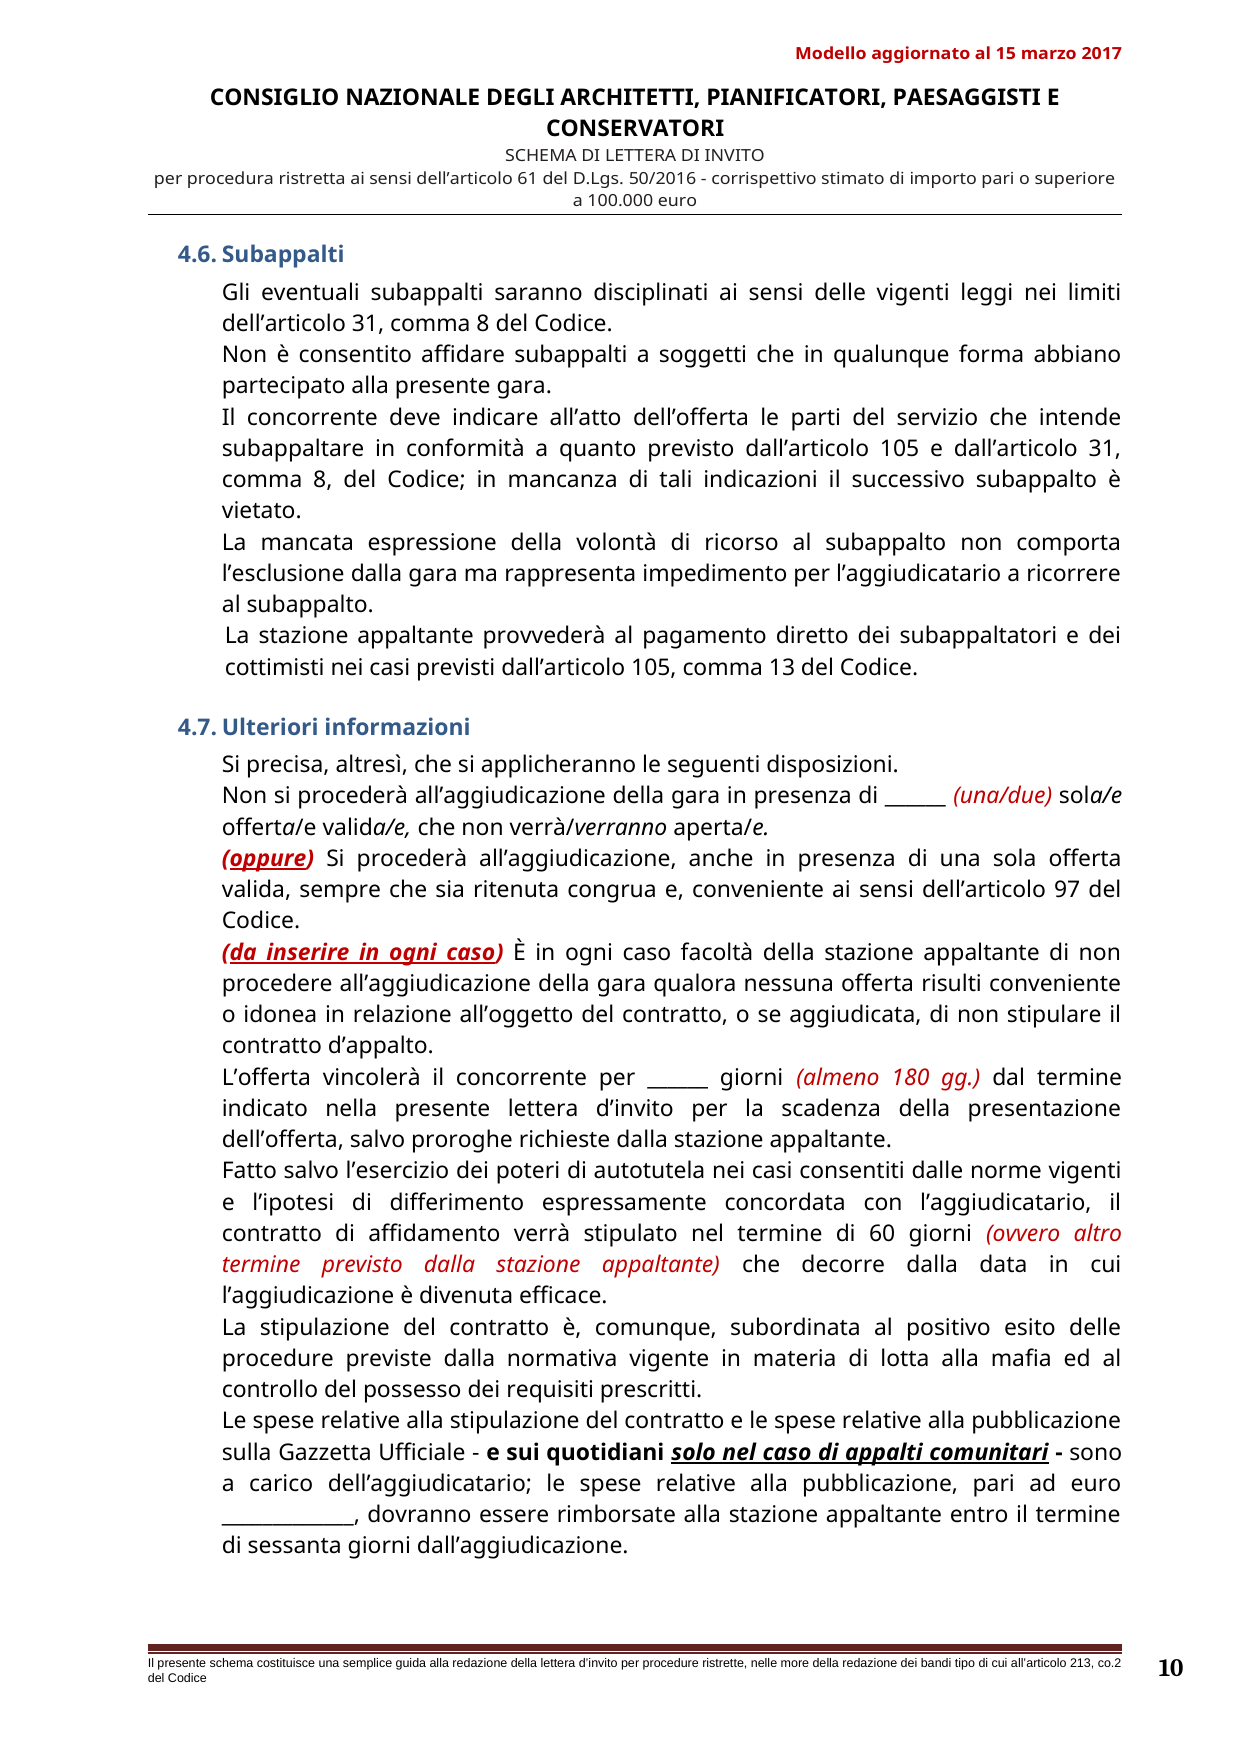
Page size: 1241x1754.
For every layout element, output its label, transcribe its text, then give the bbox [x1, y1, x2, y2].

text Gli eventuali subappalti saranno disciplinati ai sensi delle vigenti leggi nei limiti dell’articolo 31, comma 8 del Codice. [222, 276, 1122, 338]
subtitle 4.7. Ulteriori informazioni [148, 711, 1122, 742]
text La stazione appaltante provvederà al pagamento diretto dei subappaltatori e dei cottimisti nei casi previsti dall’articolo 105, comma 13 del Codice. [224, 619, 1122, 682]
text Fatto salvo l’esercizio dei poteri di autotutela nei casi consentiti dalle norme vigenti e l’ipotesi di differimento espressamente concordata con l’aggiudicatario, il contratto di affidamento verrà stipulato nel termine di 60 giorni (ovvero altro termine previsto dalla stazione appaltante) che decorre dalla data in cui l’aggiudicazione è divenuta efficace. [222, 1154, 1122, 1311]
subtitle 4.6. Subappalti [148, 238, 1122, 269]
text L’offerta vincolerà il concorrente per ______ giorni (almeno 180 gg.) dal termine indicato nella presente lettera d’invito per la scadenza della presentazione dell’offerta, salvo proroghe richieste dalla stazione appaltante. [222, 1061, 1122, 1154]
text Il concorrente deve indicare all’atto dell’offerta le parti del servizio che intende subappaltare in conformità a quanto previsto dall’articolo 105 e dall’articolo 31, comma 8, del Codice; in mancanza di tali indicazioni il successivo subappalto è vietato. [222, 401, 1122, 526]
text (oppure) Si procederà all’aggiudicazione, anche in presenza di una sola offerta valida, sempre che sia ritenuta congrua e, conveniente ai sensi dell’articolo 97 del Codice. [222, 842, 1122, 936]
text (da inserire in ogni caso) È in ogni caso facoltà della stazione appaltante di non procedere all’aggiudicazione della gara qualora nessuna offerta risulti conveniente o idonea in relazione all’oggetto del contratto, o se aggiudicata, di non stipulare il contratto d’appalto. [222, 936, 1122, 1061]
text Non è consentito affidare subappalti a soggetti che in qualunque forma abbiano partecipato alla presente gara. [222, 338, 1122, 401]
text Si precisa, altresì, che si applicheranno le seguenti disposizioni. [222, 748, 1122, 779]
text La stipulazione del contratto è, comunque, subordinata al positivo esito delle procedure previste dalla normativa vigente in materia di lotta alla mafia ed al controllo del possesso dei requisiti prescritti. [222, 1311, 1122, 1404]
text Le spese relative alla stipulazione del contratto e le spese relative alla pubblicazione sulla Gazzetta Ufficiale - e sui quotidiani solo nel caso di appalti comunitari - sono a carico dell’aggiudicatario; le spese relative alla pubblicazione, pari ad euro _____________, dovranno essere rimborsate alla stazione appaltante entro il termine di sessanta giorni dall’aggiudicazione. [222, 1404, 1122, 1561]
text La mancata espressione della volontà di ricorso al subappalto non comporta l’esclusione dalla gara ma rappresenta impedimento per l’aggiudicatario a ricorrere al subappalto. [222, 526, 1122, 619]
text Non si procederà all’aggiudicazione della gara in presenza di ______ (una/due) sola/e offerta/e valida/e, che non verrà/verranno aperta/e. [222, 779, 1122, 842]
